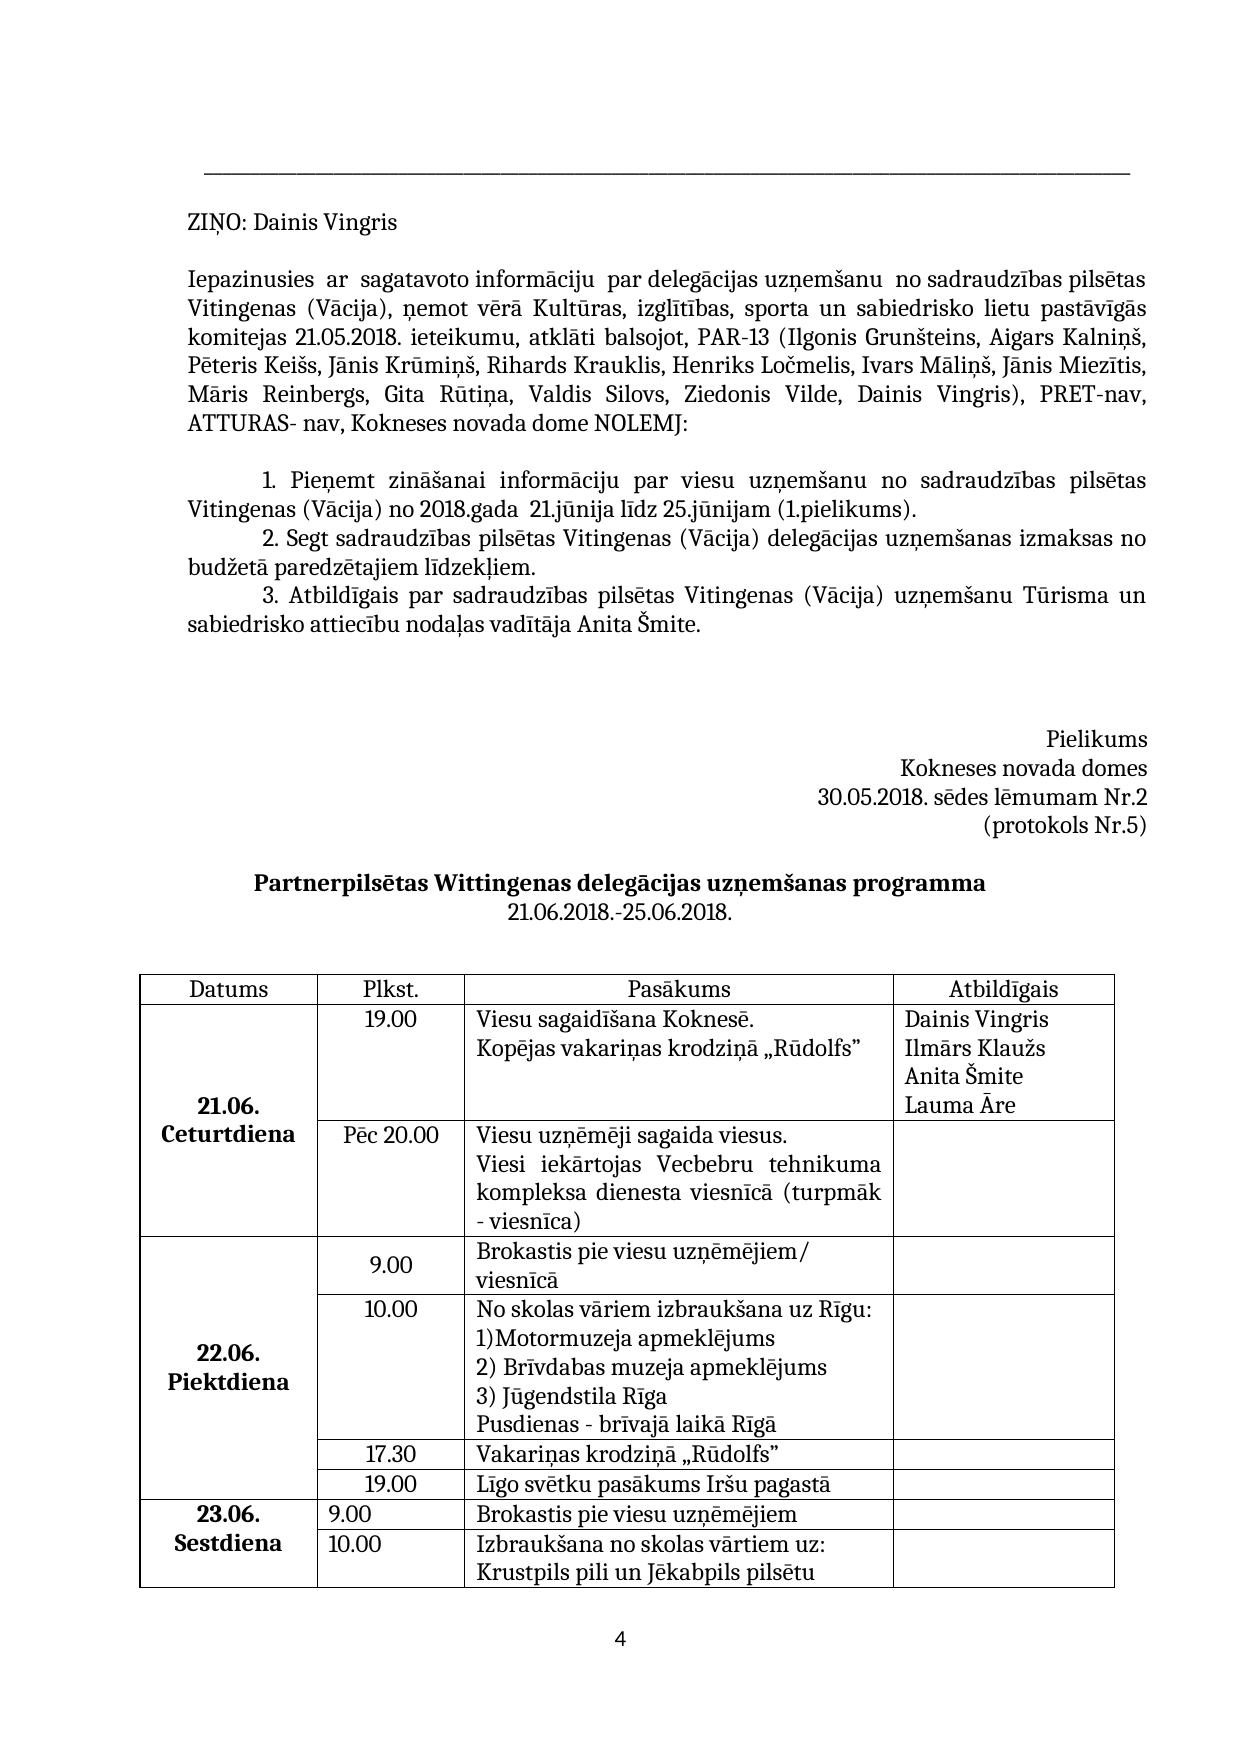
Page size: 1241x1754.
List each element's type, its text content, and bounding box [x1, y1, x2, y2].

table_cell Vakariņas krodziņā „Rūdolfs” [465, 1440, 893, 1469]
table_cell Pēc 20.00 [318, 1121, 464, 1236]
text 1. Pieņemt zināšanai informāciju par viesu uzņemšanu no sadraudzības pilsētas Vitingenas (Vācija) no 2018.gada 21.jūnija līdz 25.jūnijam (1.pielikums). [187, 466, 1148, 524]
table_cell 9.00 [318, 1500, 464, 1528]
table_cell Viesu uzņēmēji sagaida viesus. Viesi iekārtojas Vecbebru tehnikuma kompleksa dienesta viesnīcā (turpmāk - viesnīca) [465, 1121, 893, 1236]
text Partnerpilsētas Wittingenas delegācijas uzņemšanas programma [187, 869, 1053, 897]
text 3. Atbildīgais par sadraudzības pilsētas Vitingenas (Vācija) uzņemšanu Tūrisma un sabiedrisko attiecību nodaļas vadītāja Anita Šmite. [187, 581, 1148, 639]
table_cell 23.06. Sestdiena [141, 1500, 317, 1587]
table_header Pasākums [465, 975, 893, 1004]
table_cell 17.30 [318, 1440, 464, 1469]
text Pielikums [187, 725, 1148, 754]
table_cell 10.00 [318, 1295, 464, 1439]
text (protokols Nr.5) [187, 811, 1148, 840]
table_cell Brokastis pie viesu uzņēmējiem [465, 1500, 893, 1528]
table_cell [894, 1500, 1114, 1528]
table_cell 22.06. Piektdiena [141, 1237, 317, 1499]
table_cell [894, 1530, 1114, 1587]
table_cell Brokastis pie viesu uzņēmējiem/ viesnīcā [465, 1237, 893, 1294]
text Iepazinusies ar sagatavoto informāciju par delegācijas uzņemšanu no sadraudzības pilsētas Vitingenas (Vācija), ņemot vērā Kultūras, izglītības, sporta un sabiedrisko lietu pastāvīgās komitejas 21.05.2018. ieteikumu, atklāti balsojot, PAR-13 (Ilgonis Grunšteins, Aigars Kalniņš, Pēteris Keišs, Jānis Krūmiņš, Rihards Krauklis, Henriks Ločmelis, Ivars Māliņš, Jānis Miezītis, Māris Reinbergs, Gita Rūtiņa, Valdis Silovs, Ziedonis Vilde, Dainis Vingris), PRET-nav, ATTURAS- nav, Kokneses novada dome NOLEMJ: [187, 265, 1147, 437]
text 21.06.2018.-25.06.2018. [187, 897, 1053, 926]
table_cell [894, 1440, 1114, 1469]
text 30.05.2018. sēdes lēmumam Nr.2 [187, 782, 1148, 811]
table_header Plkst. [318, 975, 464, 1004]
table_cell Viesu sagaidīšana Koknesē. Kopējas vakariņas krodziņā „Rūdolfs” [465, 1005, 893, 1120]
table_cell 19.00 [318, 1005, 464, 1120]
table_header Atbildīgais [894, 975, 1114, 1004]
text Kokneses novada domes [187, 754, 1148, 782]
table_cell [894, 1121, 1114, 1236]
table_cell 19.00 [318, 1470, 464, 1499]
table_cell 9.00 [318, 1237, 464, 1294]
table_header Datums [141, 975, 317, 1004]
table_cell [465, 1530, 893, 1587]
table_cell Dainis Vingris Ilmārs Klaužs Anita Šmite Lauma Āre [894, 1005, 1114, 1120]
table_cell 10.00 [318, 1530, 464, 1587]
text ZIŅO: Dainis Vingris [187, 207, 1147, 236]
table_cell 21.06. Ceturtdiena [141, 1005, 317, 1236]
table_cell No skolas vāriem izbraukšana uz Rīgu: 1)Motormuzeja apmeklējums 2) Brīvdabas muzeja apmeklējums 3) Jūgendstila Rīga Pusdienas - brīvajā laikā Rīgā [465, 1295, 893, 1439]
text ____________________________________________________________________________________________________ [187, 150, 1147, 179]
text 2. Segt sadraudzības pilsētas Vitingenas (Vācija) delegācijas uzņemšanas izmaksas no budžetā paredzētajiem līdzekļiem. [187, 524, 1148, 581]
table_cell [894, 1470, 1114, 1499]
table_cell [894, 1295, 1114, 1439]
table_cell [894, 1237, 1114, 1294]
table_cell Līgo svētku pasākums Iršu pagastā [465, 1470, 893, 1499]
